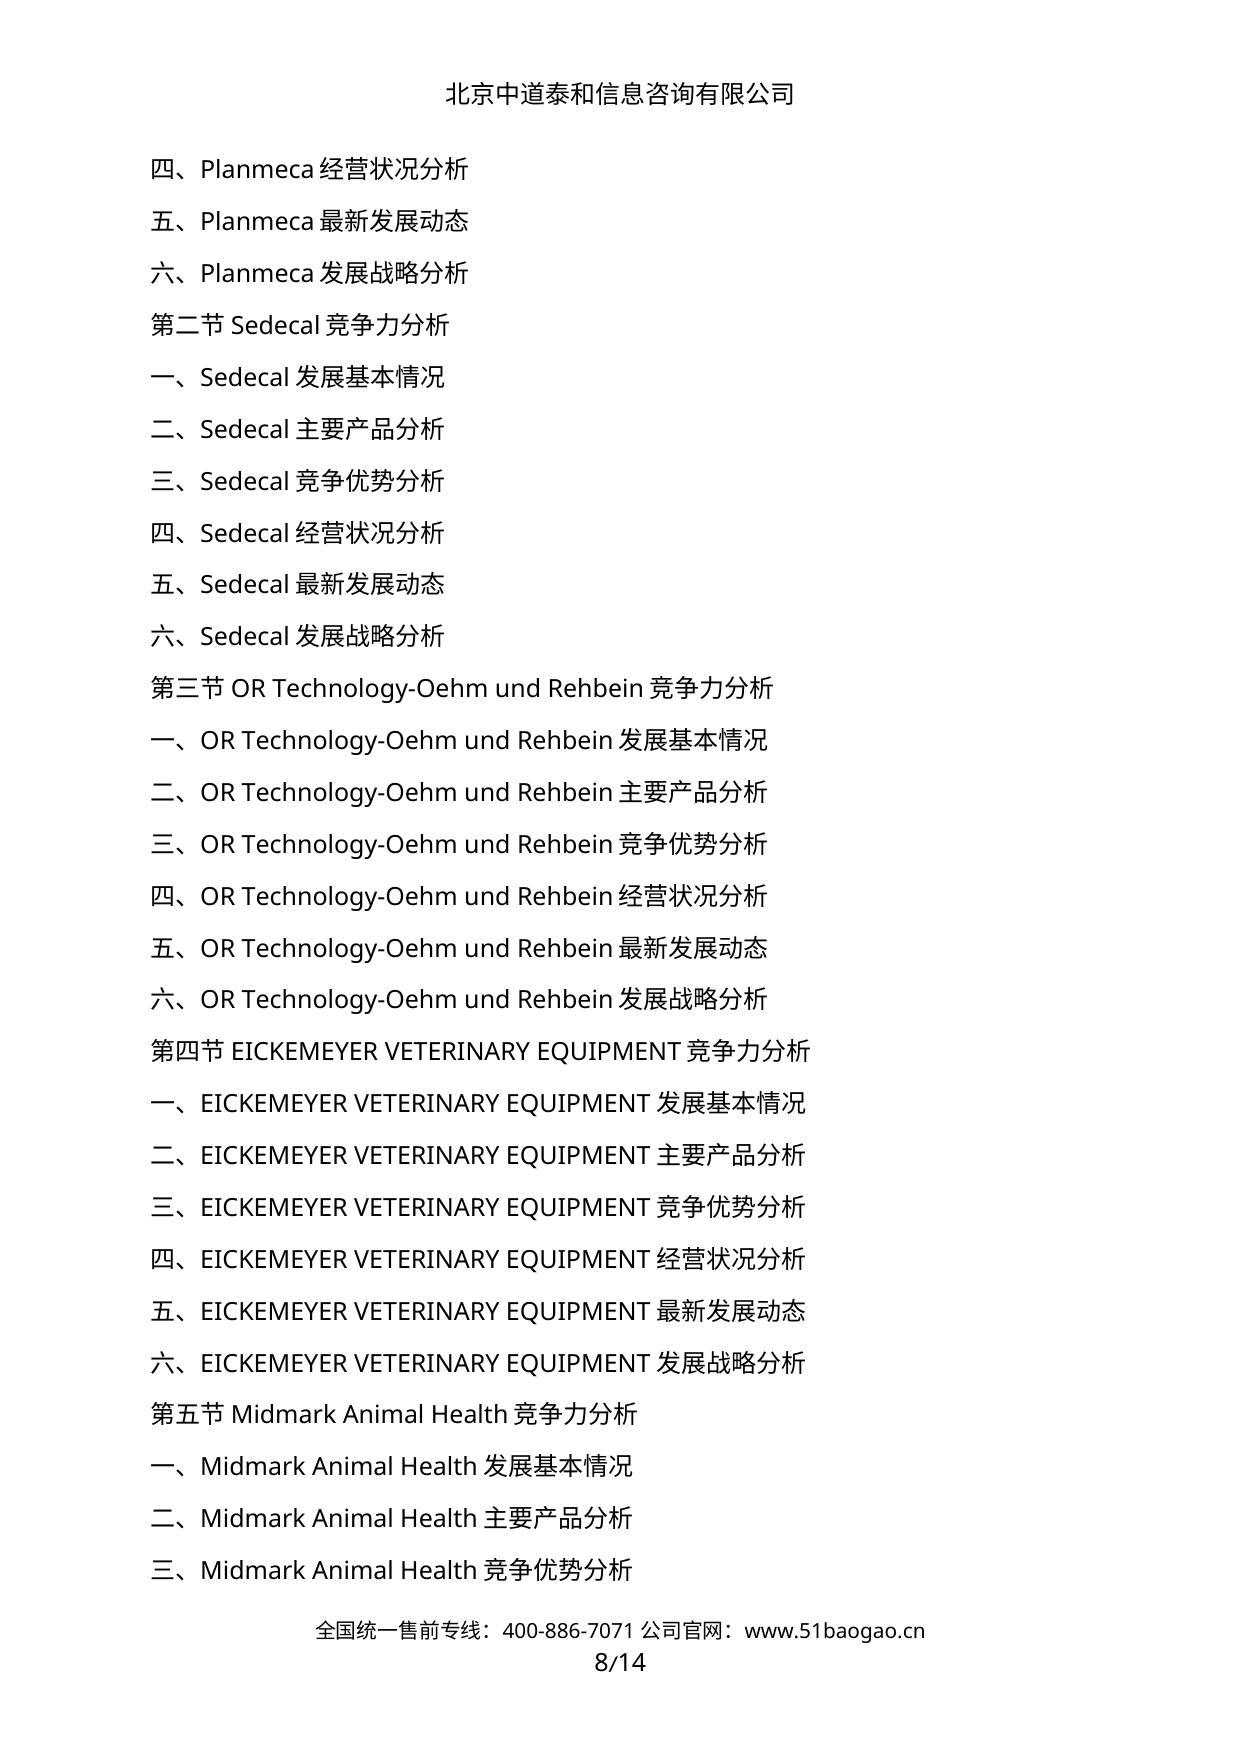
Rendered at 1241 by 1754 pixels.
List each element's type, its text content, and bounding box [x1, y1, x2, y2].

text 六、OR Technology-Oehm und Rehbein发展战略分析 [150, 980, 1090, 1016]
text 第三节 OR Technology-Oehm und Rehbein竞争力分析 [150, 669, 1090, 705]
text 二、Sedecal主要产品分析 [150, 409, 1090, 446]
text 第五节 Midmark Animal Health竞争力分析 [150, 1395, 1090, 1431]
text 四、OR Technology-Oehm und Rehbein经营状况分析 [150, 876, 1090, 912]
text 一、EICKEMEYER VETERINARY EQUIPMENT发展基本情况 [150, 1084, 1090, 1120]
text 一、Sedecal发展基本情况 [150, 357, 1090, 394]
text 三、OR Technology-Oehm und Rehbein竞争优势分析 [150, 824, 1090, 861]
text 五、Sedecal最新发展动态 [150, 565, 1090, 601]
text 六、Sedecal发展战略分析 [150, 617, 1090, 653]
text 一、OR Technology-Oehm und Rehbein发展基本情况 [150, 721, 1090, 757]
text 二、OR Technology-Oehm und Rehbein主要产品分析 [150, 772, 1090, 809]
text 五、EICKEMEYER VETERINARY EQUIPMENT最新发展动态 [150, 1291, 1090, 1327]
text 二、EICKEMEYER VETERINARY EQUIPMENT主要产品分析 [150, 1136, 1090, 1172]
text 三、Sedecal竞争优势分析 [150, 461, 1090, 497]
text 三、Midmark Animal Health竞争优势分析 [150, 1551, 1090, 1587]
text 六、EICKEMEYER VETERINARY EQUIPMENT发展战略分析 [150, 1343, 1090, 1379]
text 四、EICKEMEYER VETERINARY EQUIPMENT经营状况分析 [150, 1239, 1090, 1276]
text 五、Planmeca最新发展动态 [150, 202, 1090, 238]
text 四、Sedecal经营状况分析 [150, 513, 1090, 549]
text 三、EICKEMEYER VETERINARY EQUIPMENT竞争优势分析 [150, 1187, 1090, 1224]
text 二、Midmark Animal Health主要产品分析 [150, 1499, 1090, 1535]
text 第二节 Sedecal竞争力分析 [150, 306, 1090, 342]
text 第四节 EICKEMEYER VETERINARY EQUIPMENT竞争力分析 [150, 1032, 1090, 1068]
text 一、Midmark Animal Health发展基本情况 [150, 1447, 1090, 1483]
text 四、Planmeca经营状况分析 [150, 150, 1090, 186]
text 六、Planmeca发展战略分析 [150, 254, 1090, 290]
text 五、OR Technology-Oehm und Rehbein最新发展动态 [150, 928, 1090, 964]
